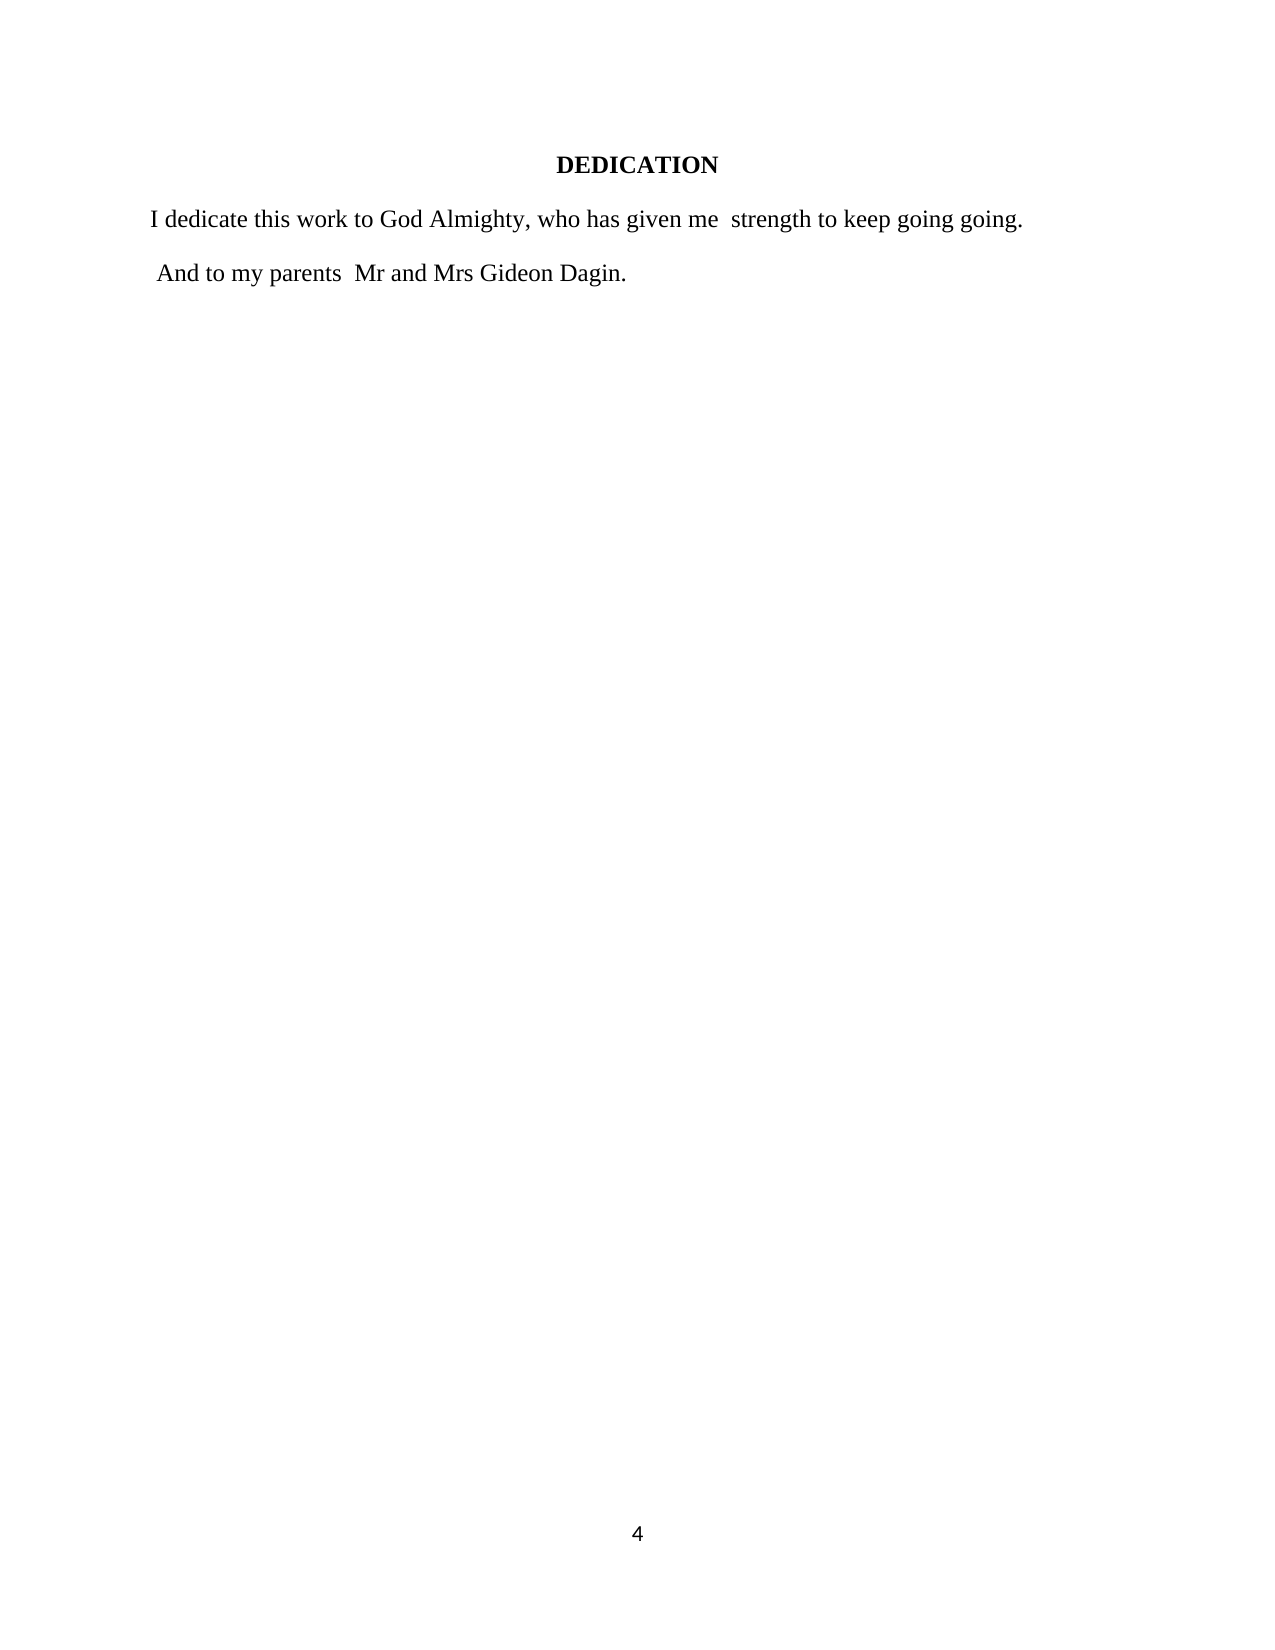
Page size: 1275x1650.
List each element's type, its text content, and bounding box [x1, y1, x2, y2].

text And to my parents Mr and Mrs Gideon Dagin. [150, 258, 1125, 286]
text I dedicate this work to God Almighty, who has given me strength to keep going going. [150, 204, 1125, 233]
text DEDICATION [150, 150, 1125, 179]
